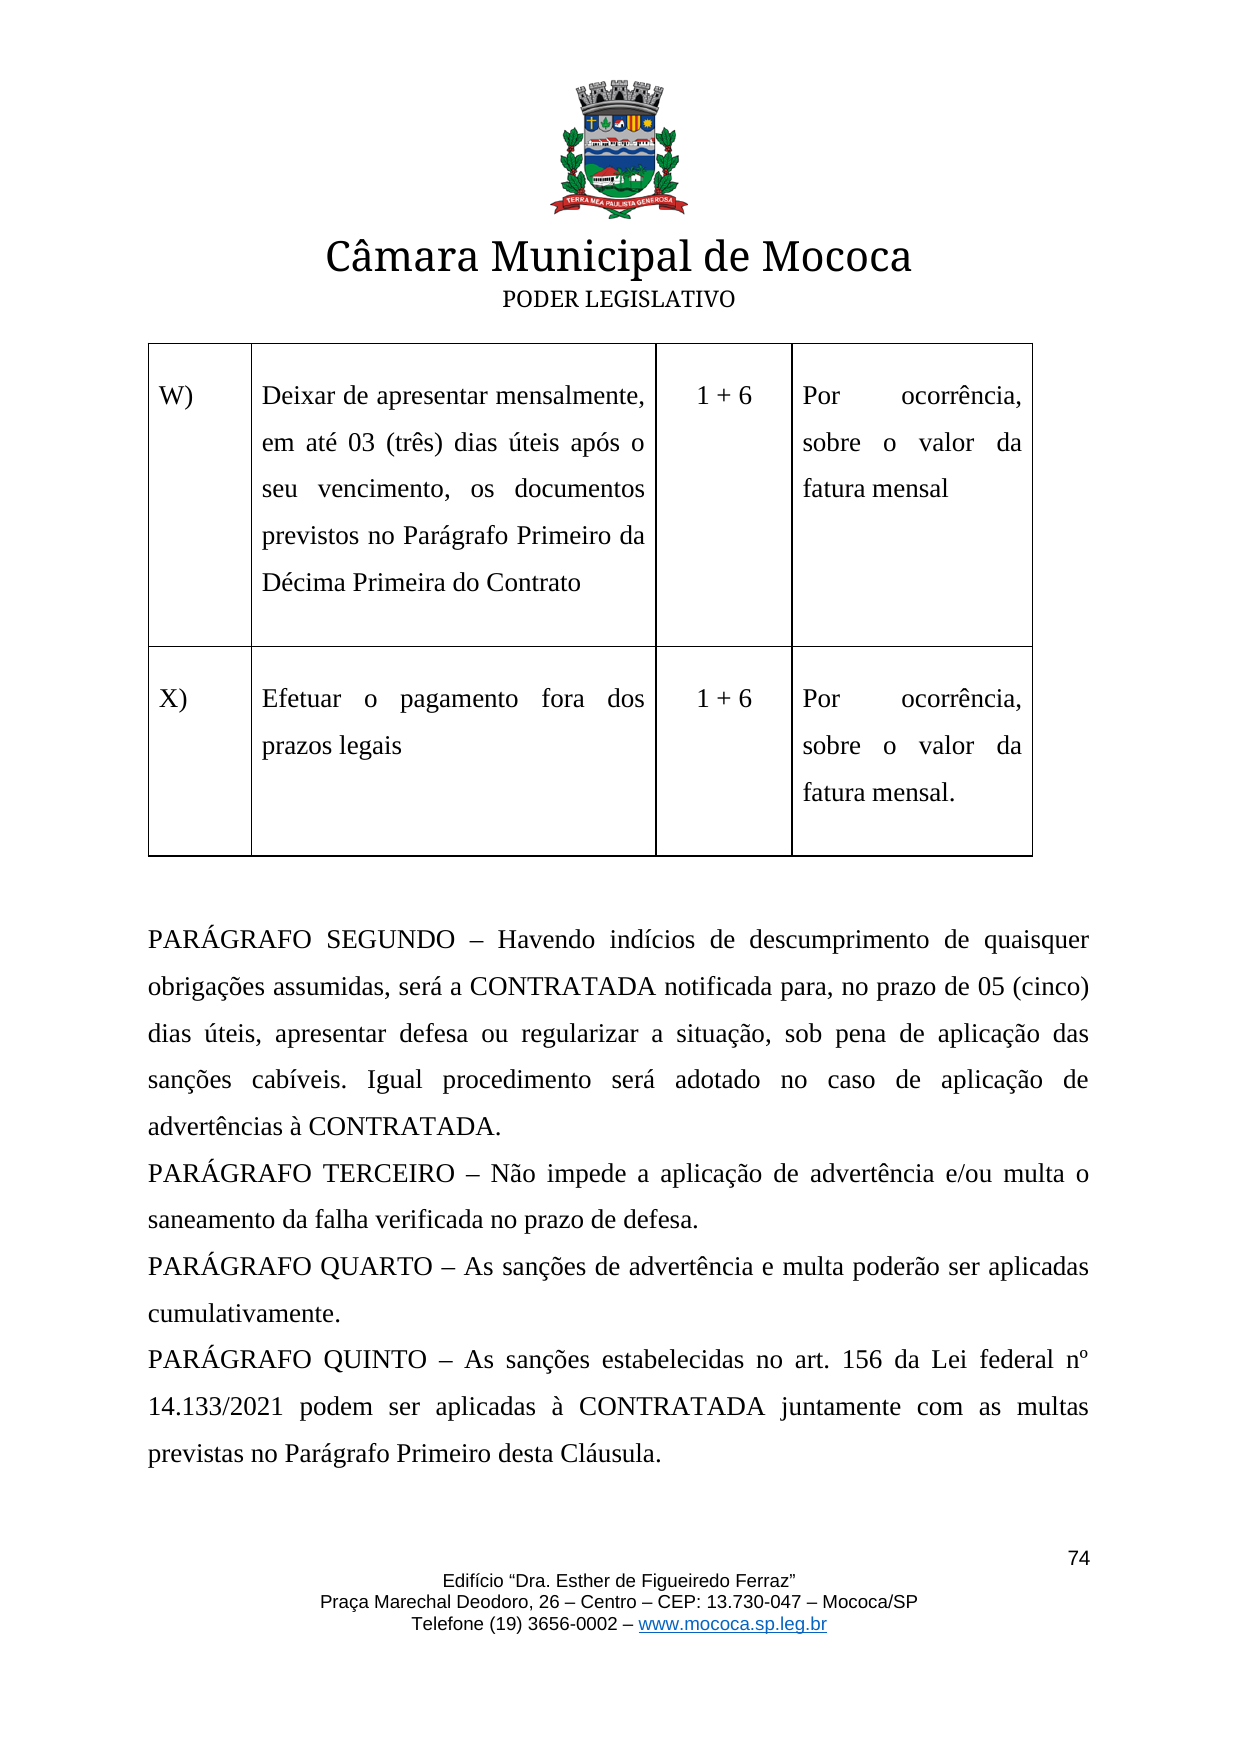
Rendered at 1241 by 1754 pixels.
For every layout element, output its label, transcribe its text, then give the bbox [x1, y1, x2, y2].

picture [550, 75, 688, 227]
table_cell 1 + 6 [657, 344, 791, 646]
table_cell Por ocorrência, sobre o valor da fatura mensal. [793, 647, 1032, 855]
table_cell Por ocorrência, sobre o valor da fatura mensal [793, 344, 1032, 646]
table_cell W) [149, 344, 251, 646]
text PARÁGRAFO SEGUNDO – Havendo indícios de descumprimento de quaisquer obrigações assumidas, será a CONTRATADA notificada para, no prazo de 05 (cinco) dias úteis, apresentar defesa ou regularizar a situação, sob pena de aplicação das sanções cabíveis. Igual procedimento será adotado no caso de aplicação de advertências à CONTRATADA. [148, 923, 1090, 1141]
text PARÁGRAFO QUINTO – As sanções estabelecidas no art. 156 da Lei federal nº 14.133/2021 podem ser aplicadas à CONTRATADA juntamente com as multas previstas no Parágrafo Primeiro desta Cláusula. [148, 1343, 1090, 1468]
table_cell Efetuar o pagamento fora dos prazos legais [252, 647, 655, 855]
table_cell 1 + 6 [657, 647, 791, 855]
text PARÁGRAFO TERCEIRO – Não impede a aplicação de advertência e/ou multa o saneamento da falha verificada no prazo de defesa. [148, 1157, 1090, 1235]
table_cell X) [149, 647, 251, 855]
text PARÁGRAFO QUARTO – As sanções de advertência e multa poderão ser aplicadas cumulativamente. [148, 1250, 1090, 1328]
table_cell Deixar de apresentar mensalmente, em até 03 (três) dias úteis após o seu vencimento, os documentos previstos no Parágrafo Primeiro da Décima Primeira do Contrato [252, 344, 655, 646]
